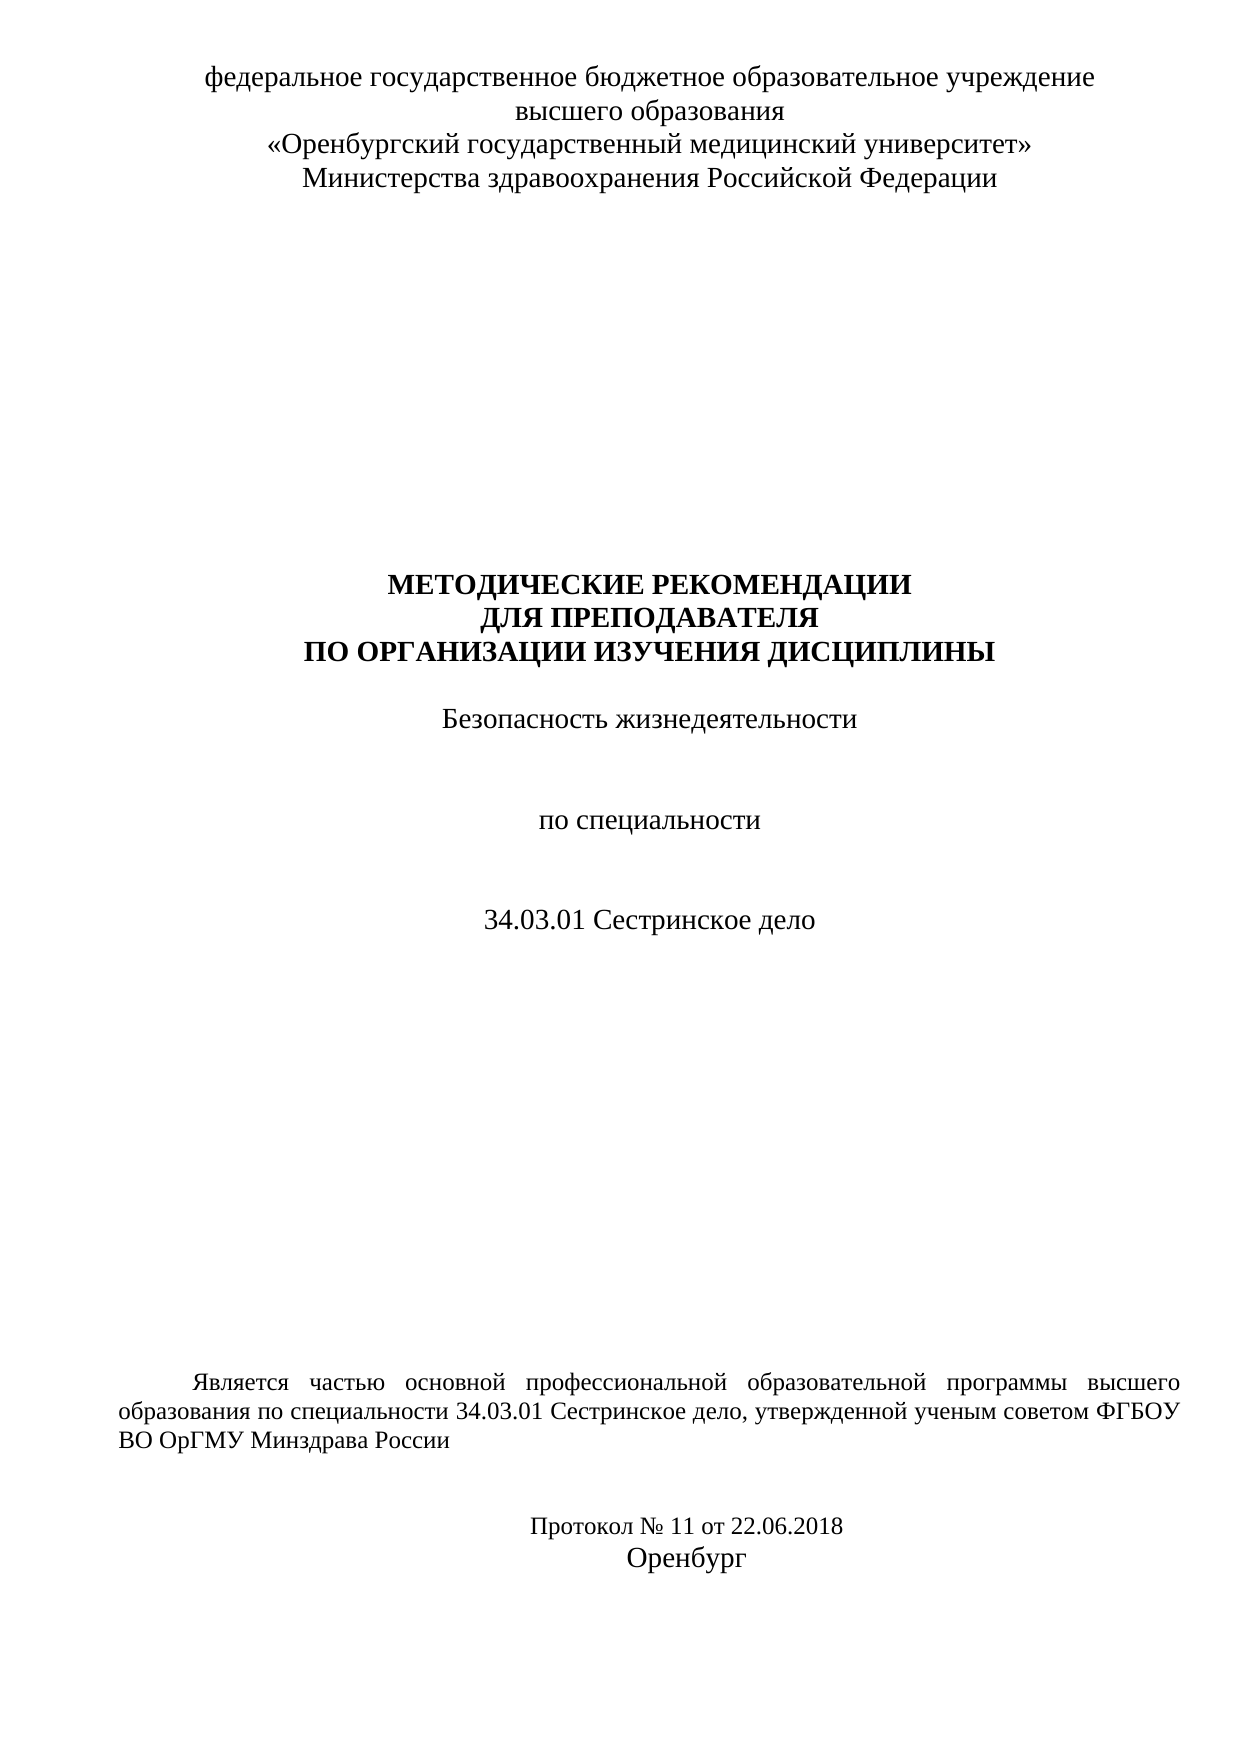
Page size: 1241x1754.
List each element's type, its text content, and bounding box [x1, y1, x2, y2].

text 34.03.01 Сестринское дело [118, 902, 1181, 936]
text ПО ОРГАНИЗАЦИИ ИЗУЧЕНИЯ ДИСЦИПЛИНЫ [118, 634, 1181, 668]
text Является частью основной профессиональной образовательной программы высшего образования по специальности 34.03.01 Сестринское дело, утвержденной ученым советом ФГБОУ ВО ОрГМУ Минздрава России [118, 1367, 1181, 1453]
text по специальности [118, 802, 1181, 835]
text федеральное государственное бюджетное образовательное учреждение [118, 59, 1181, 93]
text МЕТОДИЧЕСКИЕ РЕКОМЕНДАЦИИ [118, 567, 1181, 601]
text высшего образования [118, 93, 1181, 126]
text Безопасность жизнедеятельности [118, 701, 1181, 735]
text Оренбург [118, 1540, 1181, 1573]
text «Оренбургский государственный медицинский университет» [118, 126, 1181, 160]
text Министерства здравоохранения Российской Федерации [118, 160, 1181, 193]
text ДЛЯ ПРЕПОДАВАТЕЛЯ [118, 601, 1181, 634]
text Протокол № 11 от 22.06.2018 [118, 1511, 1181, 1540]
